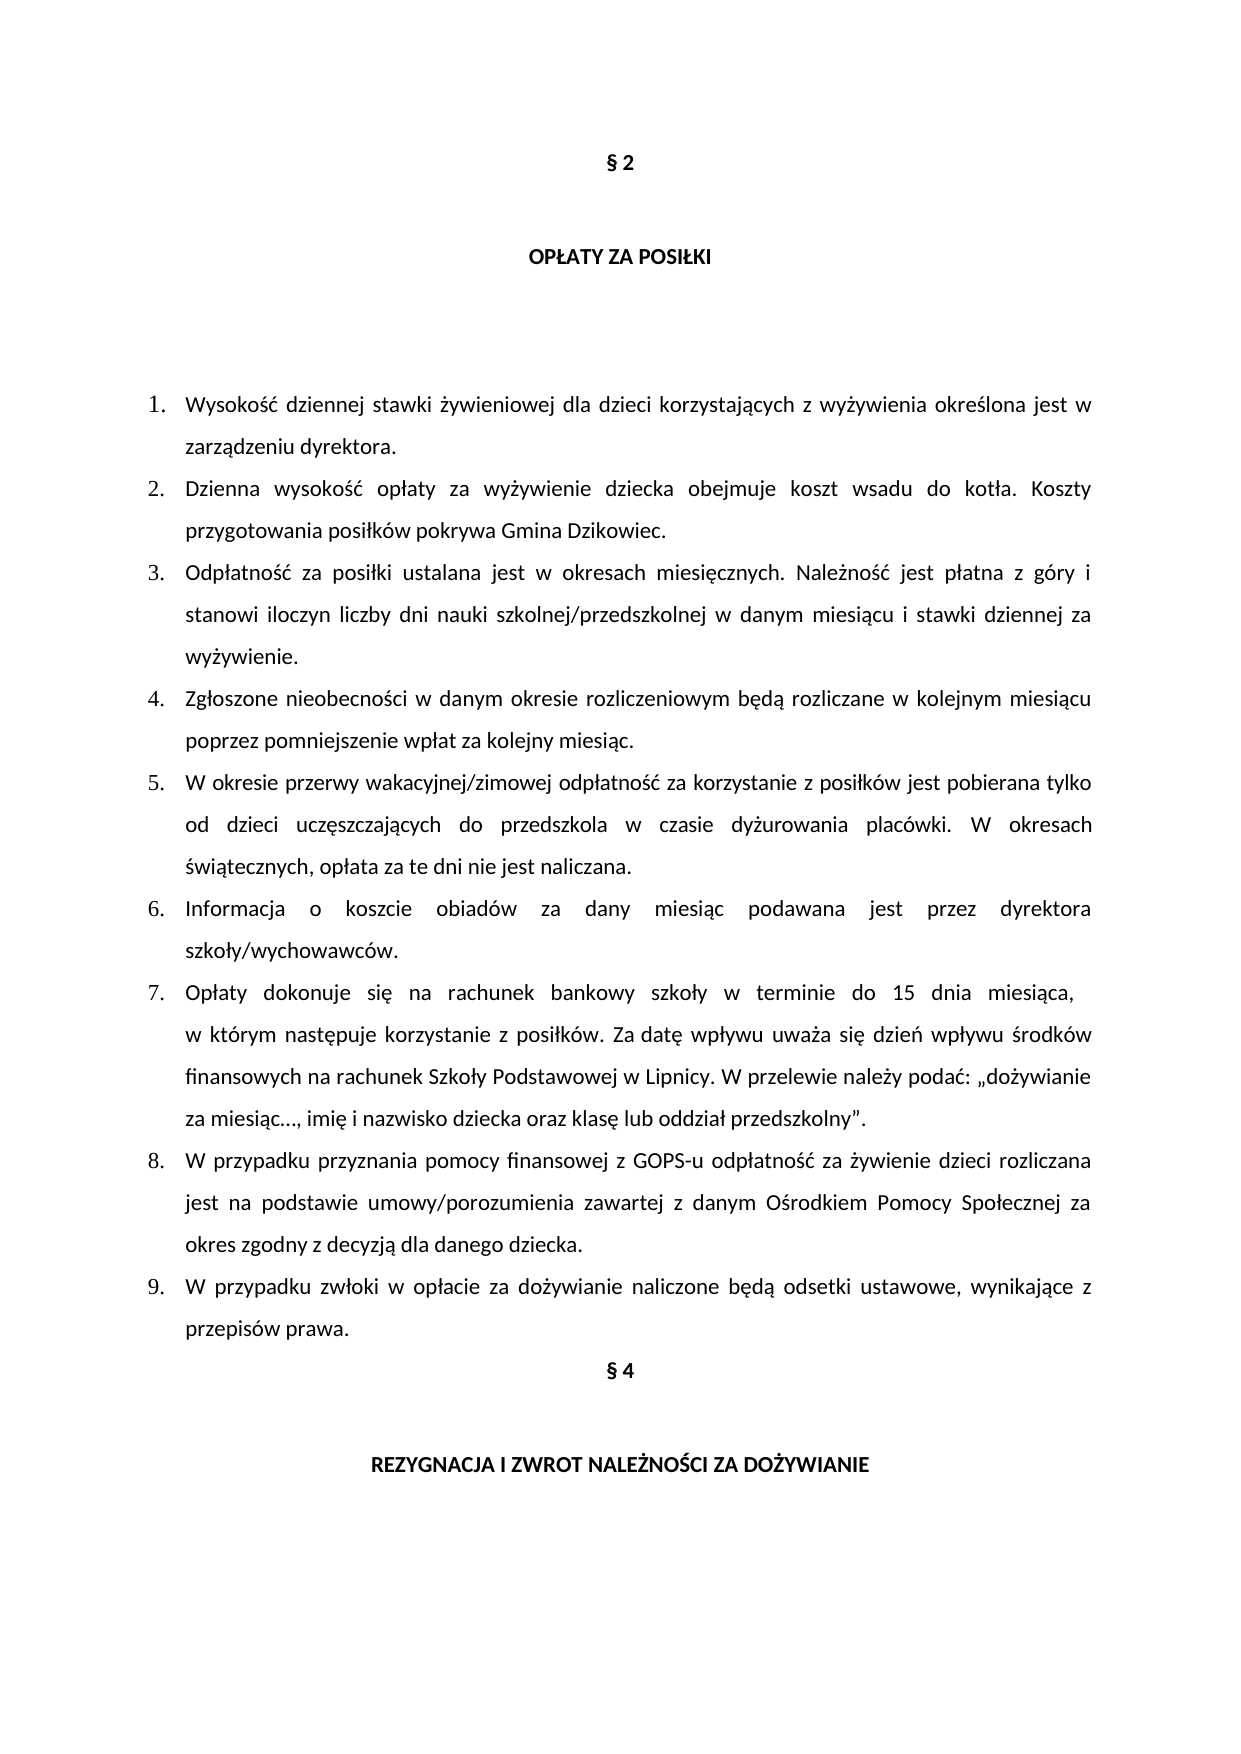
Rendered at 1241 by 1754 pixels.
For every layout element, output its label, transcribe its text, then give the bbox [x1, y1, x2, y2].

list W okresie przerwy wakacyjnej/zimowej odpłatność za korzystanie z posiłków jest pobierana tylko od dzieci uczęszczających do przedszkola w czasie dyżurowania placówki. W okresach świątecznych, opłata za te dni nie jest naliczana. [148, 768, 1093, 880]
list Zgłoszone nieobecności w danym okresie rozliczeniowym będą rozliczane w kolejnym miesiącu poprzez pomniejszenie wpłat za kolejny miesiąc. [148, 684, 1093, 754]
list W przypadku przyznania pomocy finansowej z GOPS-u odpłatność za żywienie dzieci rozliczana jest na podstawie umowy/porozumienia zawartej z danym Ośrodkiem Pomocy Społecznej za okres zgodny z decyzją dla danego dziecka. [148, 1146, 1093, 1258]
list Wysokość dziennej stawki żywieniowej dla dzieci korzystających z wyżywienia określona jest w zarządzeniu dyrektora. [148, 389, 1093, 461]
list Opłaty dokonuje się na rachunek bankowy szkoły w terminie do 15 dnia miesiąca, w którym następuje korzystanie z posiłków. Za datę wpływu uważa się dzień wpływu środków finansowych na rachunek Szkoły Podstawowej w Lipnicy. W przelewie należy podać: „dożywianie za miesiąc…, imię i nazwisko dziecka oraz klasę lub oddział przedszkolny”. [148, 978, 1093, 1132]
list Dzienna wysokość opłaty za wyżywienie dziecka obejmuje koszt wsadu do kotła. Koszty przygotowania posiłków pokrywa Gmina Dzikowiec. [148, 474, 1093, 544]
list Odpłatność za posiłki ustalana jest w okresach miesięcznych. Należność jest płatna z góry i stanowi iloczyn liczby dni nauki szkolnej/przedszkolnej w danym miesiącu i stawki dziennej za wyżywienie. [148, 558, 1093, 670]
text § 2 [148, 148, 1093, 176]
text OPŁATY ZA POSIŁKI [148, 242, 1093, 270]
list W przypadku zwłoki w opłacie za dożywianie naliczone będą odsetki ustawowe, wynikające z przepisów prawa. [148, 1272, 1093, 1342]
text REZYGNACJA I ZWROT NALEŻNOŚCI ZA DOŻYWIANIE [148, 1450, 1093, 1478]
list Informacja o koszcie obiadów za dany miesiąc podawana jest przez dyrektora szkoły/wychowawców. [148, 894, 1093, 964]
text § 4 [148, 1356, 1093, 1384]
